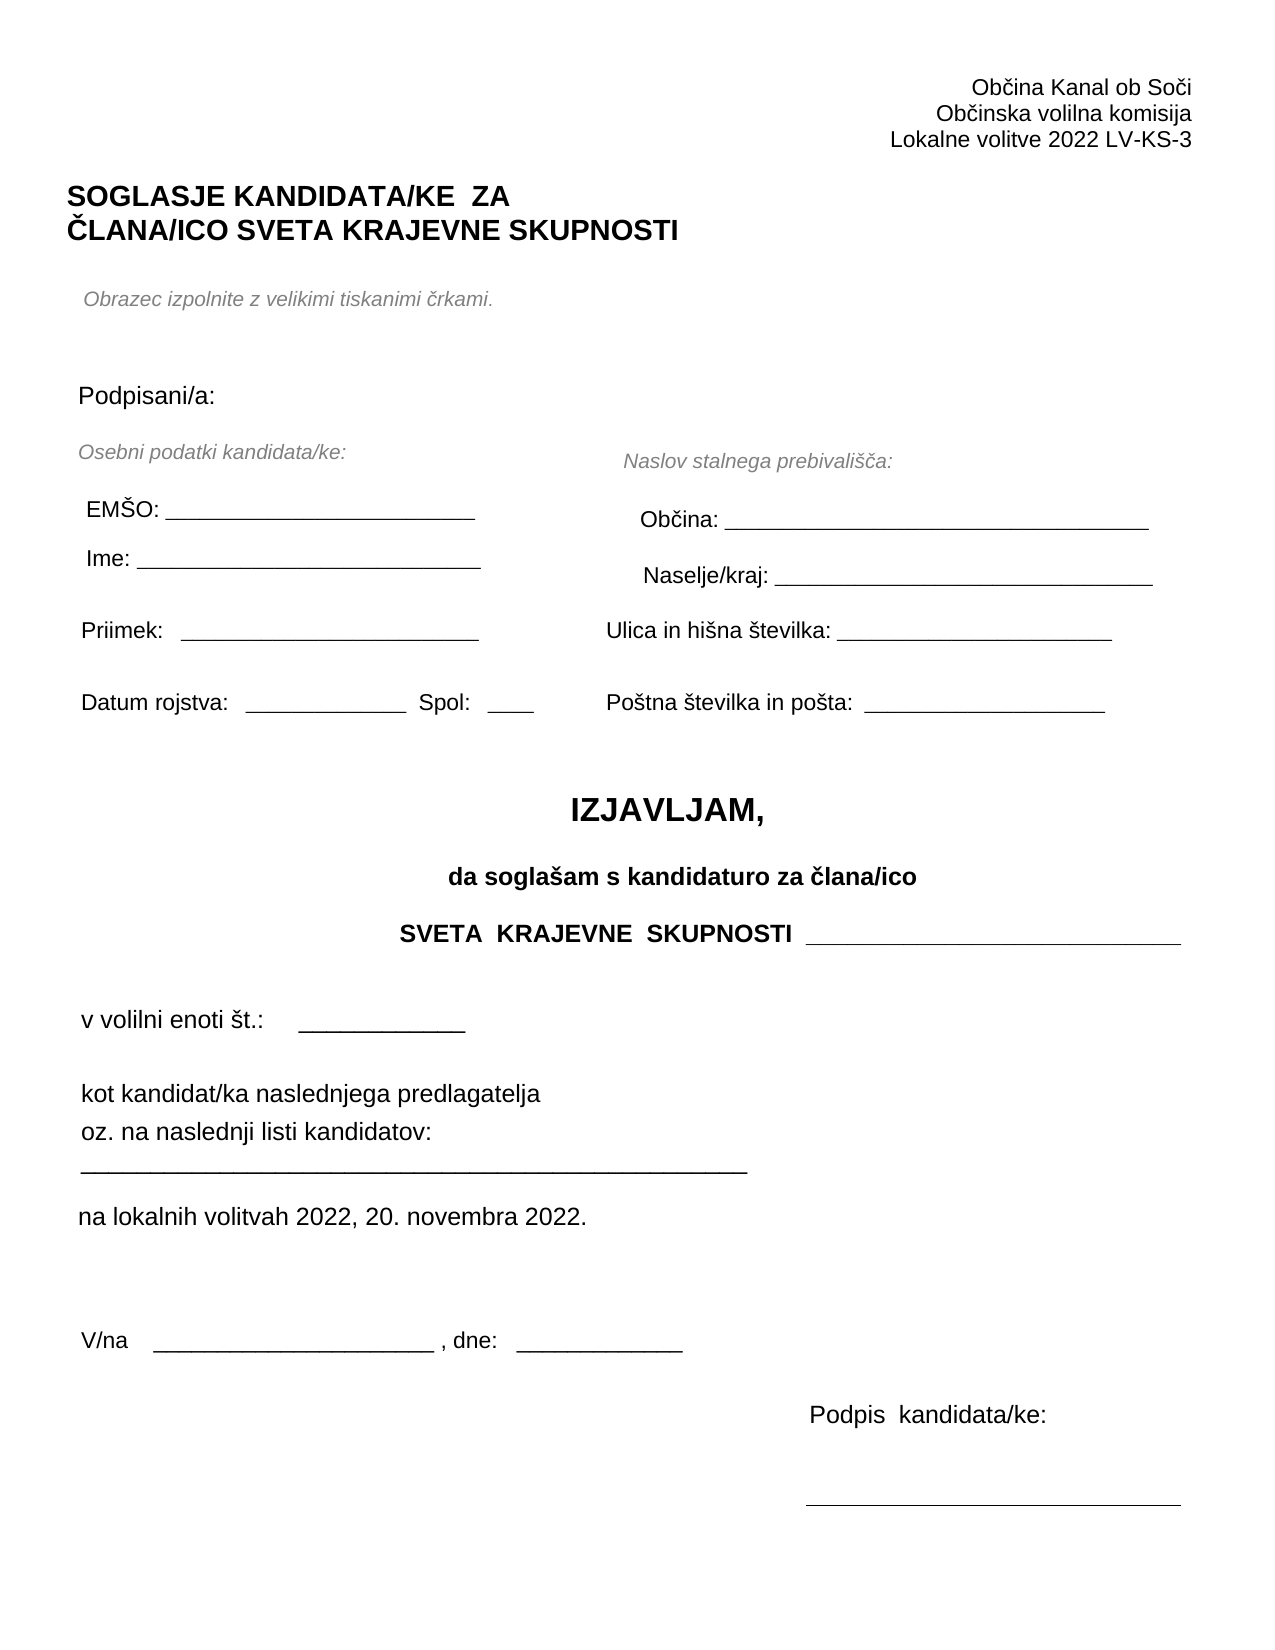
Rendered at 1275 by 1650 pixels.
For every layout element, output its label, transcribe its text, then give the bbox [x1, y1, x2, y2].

text kot kandidat/ka naslednjega predlagatelja [81, 1079, 1192, 1108]
text ČLANA/ICO SVETA KRAJEVNE SKUPNOSTI [67, 213, 681, 246]
text Priimek: __________________________ Ulica in hišna številka: ________________________ [81, 617, 1192, 643]
text IZJAVLJAM, [360, 790, 975, 829]
text SOGLASJE KANDIDATA/KE ZA [67, 179, 681, 213]
text Ime: ______________________________ [67, 545, 579, 571]
text Podpis kandidata/ke: [809, 1400, 1192, 1429]
text na lokalnih volitvah 2022, 20. novembra 2022. [78, 1202, 1192, 1231]
text SVETA KRAJEVNE SKUPNOSTI ___________________________ [67, 919, 1189, 948]
text Osebni podatki kandidata/ke: [78, 439, 579, 463]
text Podpisani/a: [78, 381, 1192, 409]
text EMŠO: ___________________________ [67, 496, 579, 522]
text oz. na naslednji listi kandidatov: ________________________________________________ [81, 1117, 1192, 1175]
text Obrazec izpolnite z velikimi tiskanimi črkami. [83, 287, 620, 311]
text Datum rojstva: ______________ Spol: ____ Poštna številka in pošta: _____________________ [81, 689, 1192, 715]
text Naslov stalnega prebivališča: [623, 449, 1192, 473]
text v volilni enoti št.: ____________ [81, 1005, 1192, 1034]
text V/na ______________________ , dne: _____________ [81, 1327, 1192, 1353]
text da soglašam s kandidaturo za člana/ico [67, 862, 975, 890]
text Občina: _____________________________________ [634, 506, 1192, 532]
text Naselje/kraj: _________________________________ [637, 562, 1270, 588]
